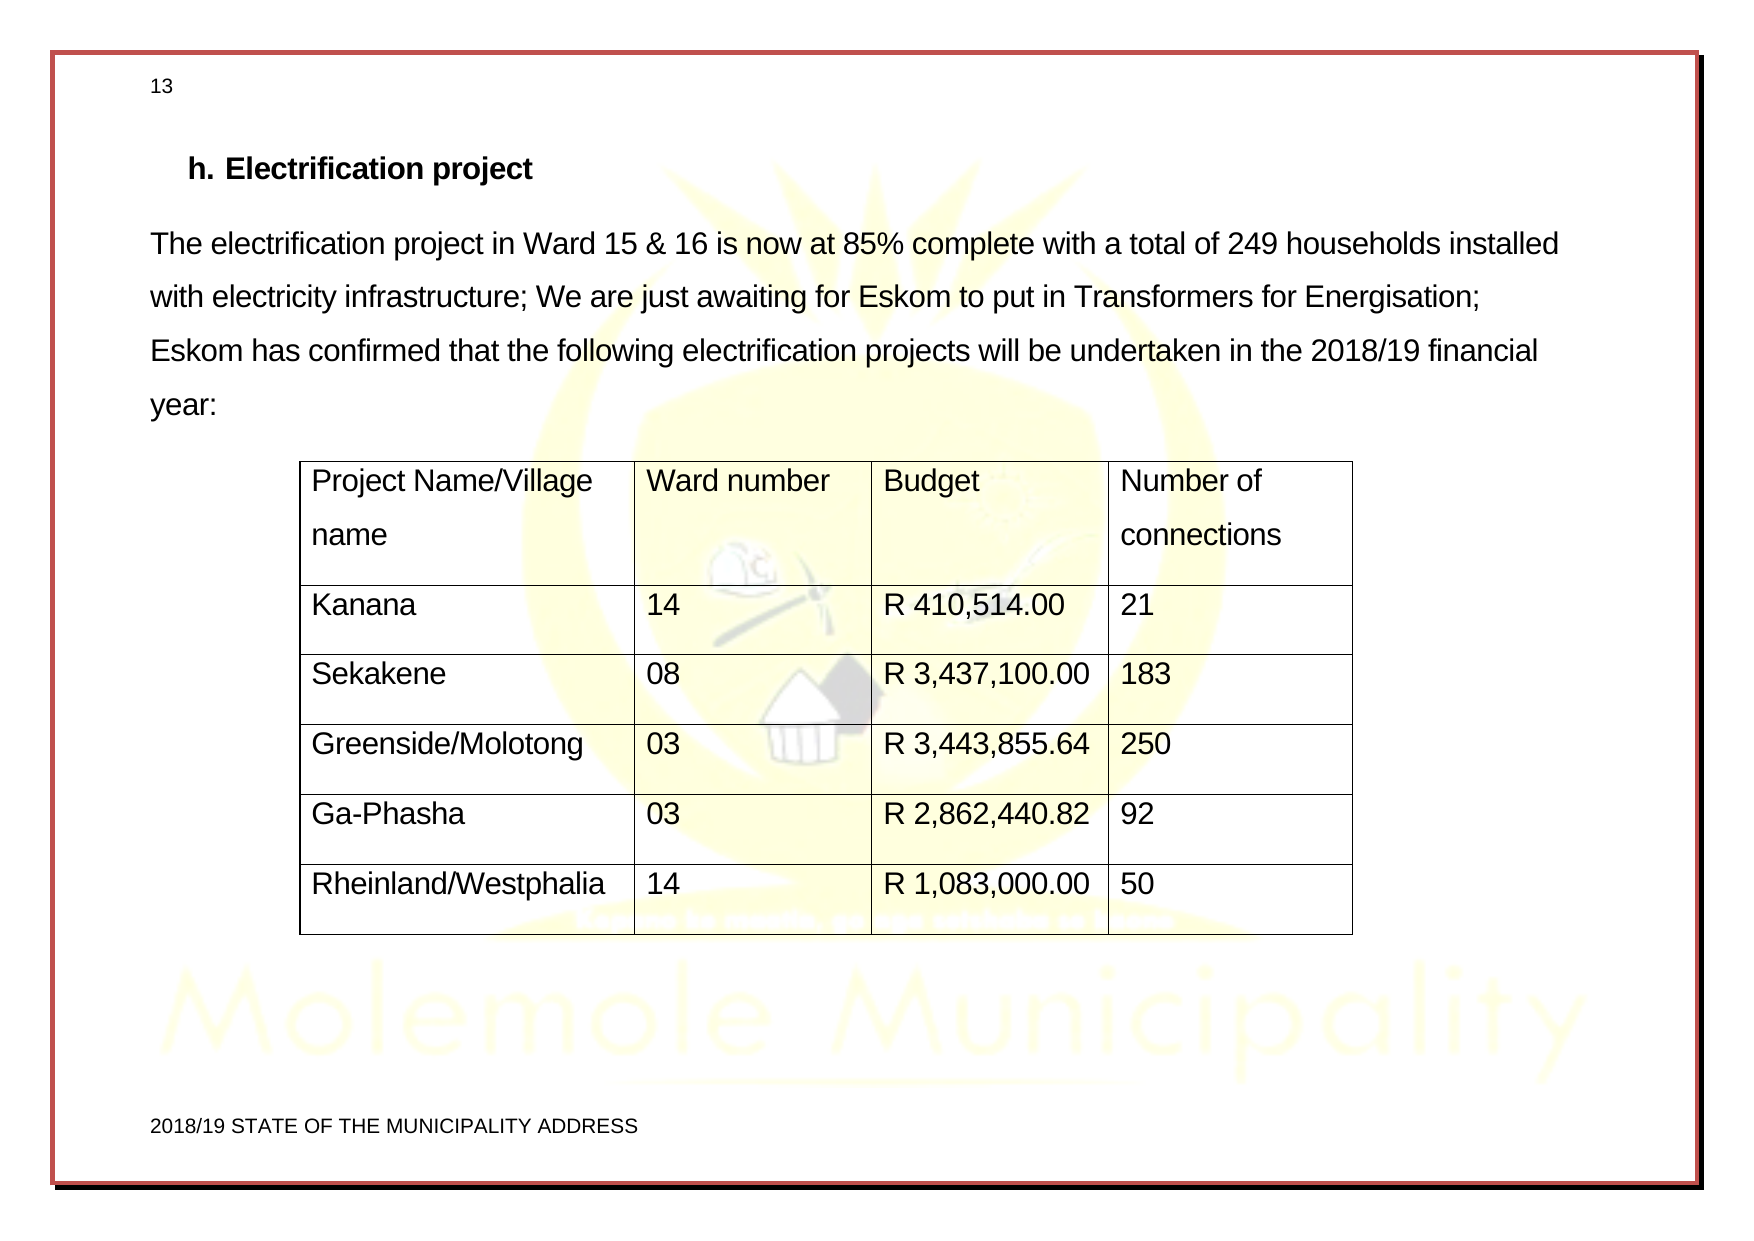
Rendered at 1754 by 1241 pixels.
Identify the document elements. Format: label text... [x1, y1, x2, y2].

table_cell Greenside/Molotong [301, 725, 634, 794]
table_cell R 3,437,100.00 [872, 655, 1108, 724]
table_header Ward number [635, 462, 871, 584]
table_header Project Name/Village name [301, 462, 634, 584]
table_header Number of connections [1109, 462, 1352, 584]
table_cell 92 [1109, 795, 1352, 864]
table_cell Ga-Phasha [301, 795, 634, 864]
text Eskom has confirmed that the following electrification projects will be undertaken in the 2018/19 financial year: [150, 332, 1599, 422]
table_cell R 1,083,000.00 [872, 865, 1108, 933]
table_cell 21 [1109, 586, 1352, 654]
table_cell R 3,443,855.64 [872, 725, 1108, 794]
table_cell 14 [635, 865, 871, 933]
table_cell R 2,862,440.82 [872, 795, 1108, 864]
table_cell Sekakene [301, 655, 634, 724]
table_header Budget [872, 462, 1108, 584]
list Electrification project [187, 150, 1599, 186]
table_cell 14 [635, 586, 871, 654]
table_cell 03 [635, 795, 871, 864]
table_cell 183 [1109, 655, 1352, 724]
table_cell 50 [1109, 865, 1352, 933]
table_cell R 410,514.00 [872, 586, 1108, 654]
table_cell Rheinland/Westphalia [301, 865, 634, 933]
table_cell 08 [635, 655, 871, 724]
table_cell Kanana [301, 586, 634, 654]
text The electrification project in Ward 15 & 16 is now at 85% complete with a total of 249 households installed with electricity infrastructure; We are just awaiting for Eskom to put in Transformers for Energisation; [150, 225, 1599, 314]
table_cell 250 [1109, 725, 1352, 794]
table_cell 03 [635, 725, 871, 794]
